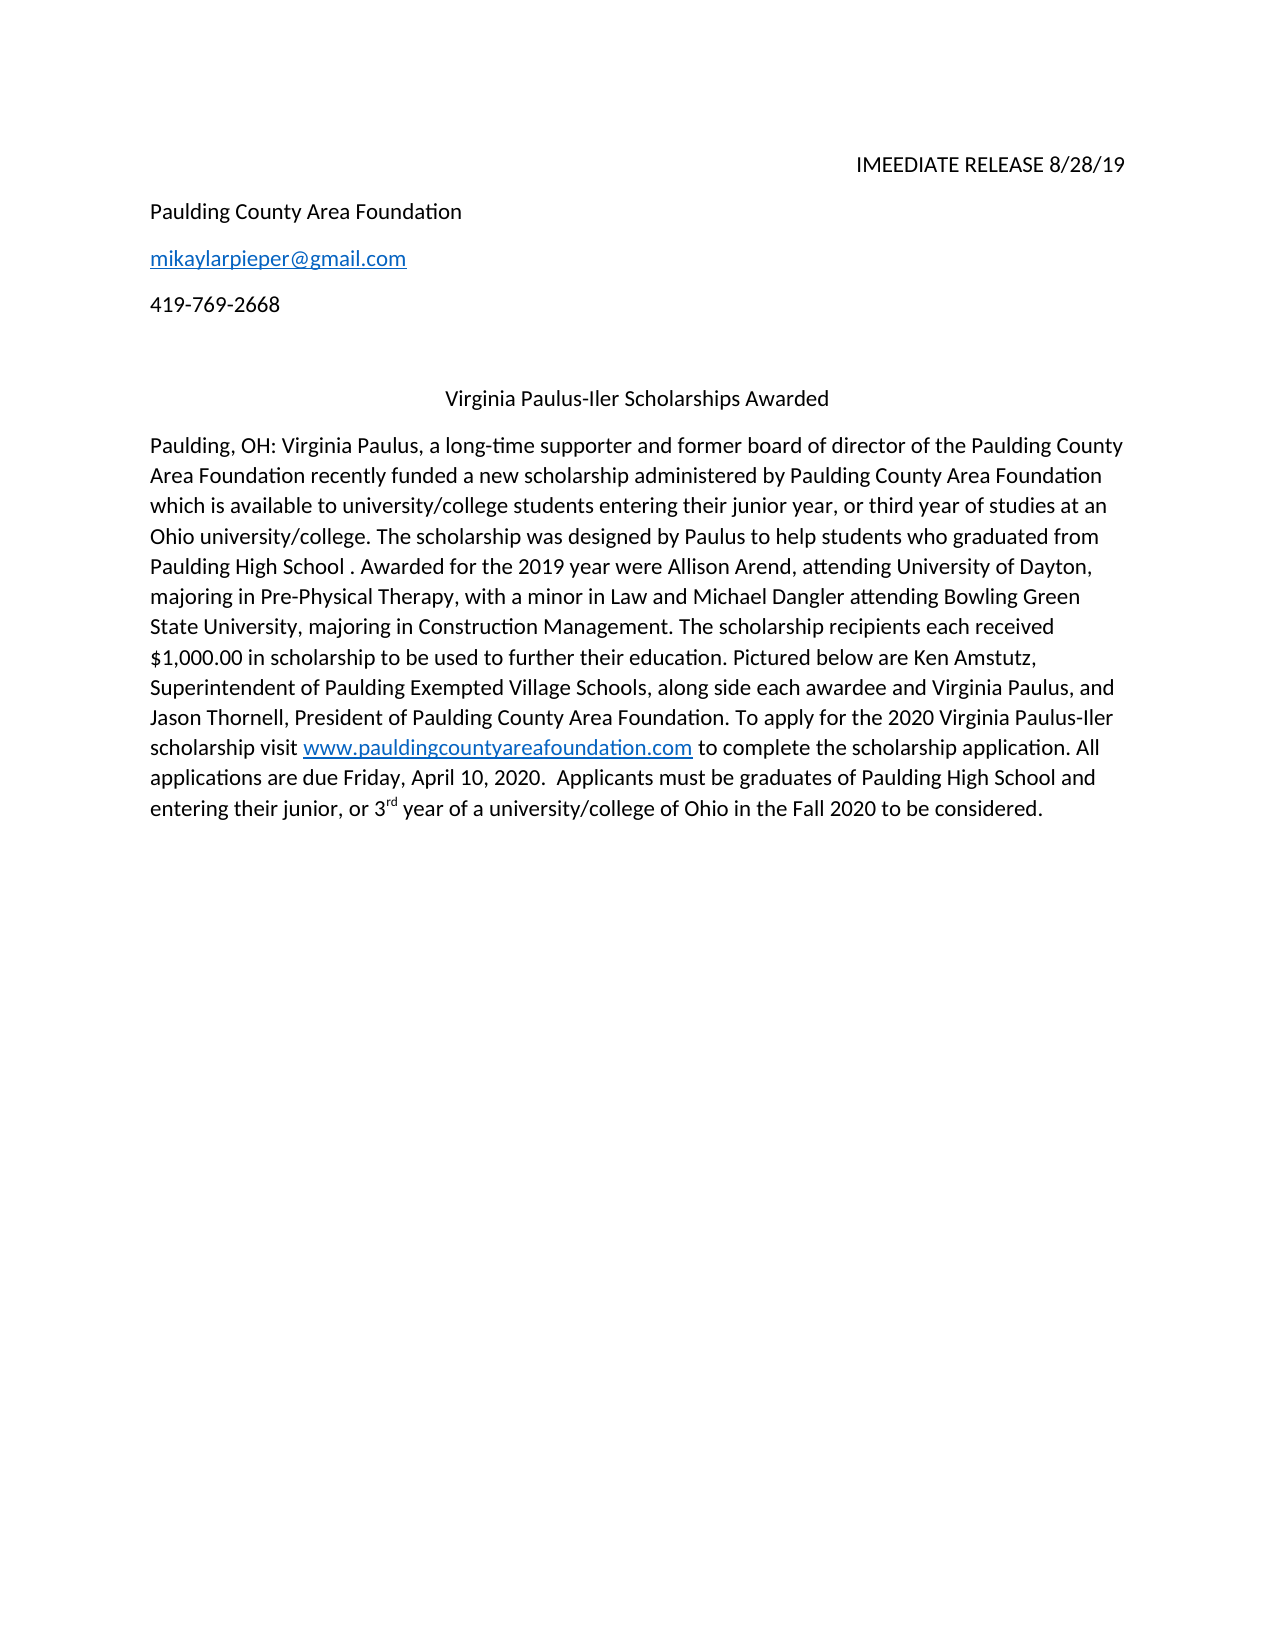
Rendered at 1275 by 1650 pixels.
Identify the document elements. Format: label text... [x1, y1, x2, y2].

text IMEEDIATE RELEASE 8/28/19 [150, 150, 1125, 178]
text Virginia Paulus-Iler Scholarships Awarded [150, 384, 1125, 412]
text Paulding, OH: Virginia Paulus, a long-time supporter and former board of director of the Paulding County Area Foundation recently funded a new scholarship administered by Paulding County Area Foundation which is available to university/college students entering their junior year, or third year of studies at an Ohio university/college. The scholarship was designed by Paulus to help students who graduated from Paulding High School . Awarded for the 2019 year were Allison Arend, attending University of Dayton, majoring in Pre-Physical Therapy, with a minor in Law and Michael Dangler attending Bowling Green State University, majoring in Construction Management. The scholarship recipients each received $1,000.00 in scholarship to be used to further their education. Pictured below are Ken Amstutz, Superintendent of Paulding Exempted Village Schools, along side each awardee and Virginia Paulus, and Jason Thornell, President of Paulding County Area Foundation. To apply for the 2020 Virginia Paulus-Iler scholarship visit www.pauldingcountyareafoundation.com to complete the scholarship application. All applications are due Friday, April 10, 2020. Applicants must be graduates of Paulding High School and entering their junior, or 3rd year of a university/college of Ohio in the Fall 2020 to be considered. [150, 431, 1125, 822]
text mikaylarpieper@gmail.com [150, 244, 1125, 272]
text Paulding County Area Foundation [150, 197, 1125, 225]
text 419-769-2668 [150, 291, 1125, 319]
